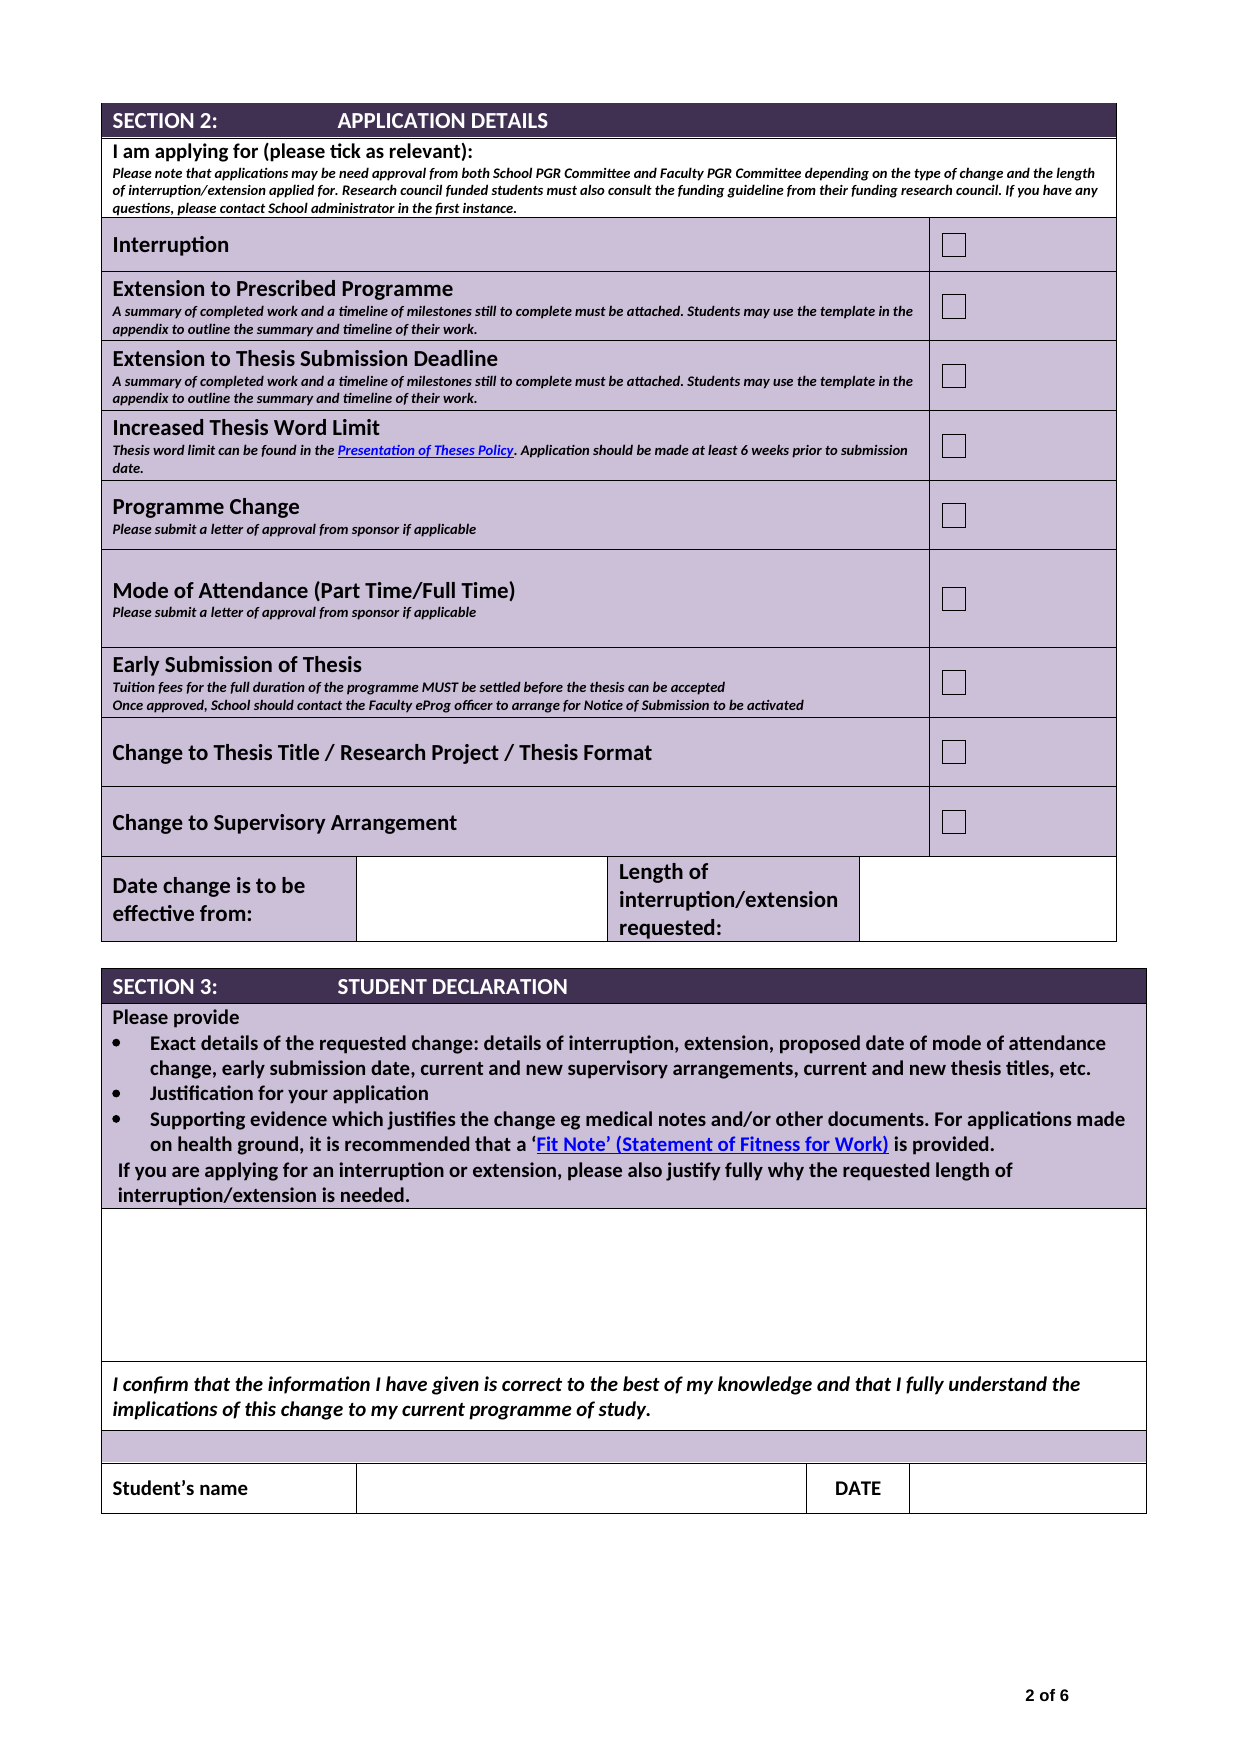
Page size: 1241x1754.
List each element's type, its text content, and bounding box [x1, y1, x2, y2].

table_cell Change to Thesis Title / Research Project / Thesis Format [102, 718, 929, 786]
table_cell [930, 411, 1116, 480]
table_cell Programme Change Please submit a letter of approval from sponsor if applicable [102, 481, 929, 549]
table_cell [930, 648, 1116, 717]
table_cell [860, 857, 1116, 941]
table_cell [930, 550, 1116, 647]
table_header SECTION 3: STUDENT DECLARATION [102, 969, 1146, 1003]
table_cell Extension to Thesis Submission Deadline A summary of completed work and a timeline of milestones still to complete must be attached. Students may use the template in the appendix to outline the summary and timeline of their work. [102, 341, 929, 410]
table_cell Early Submission of Thesis Tuition fees for the full duration of the programme MUST be settled before the thesis can be accepted Once approved, School should contact the Faculty eProg officer to arrange for Notice of Submission to be activated [102, 648, 929, 717]
table_cell [357, 857, 607, 941]
table_cell I am applying for (please tick as relevant): Please note that applications may be need approval from both School PGR Committee and Faculty PGR Committee depending on the type of change and the length of interruption/extension applied for. Research council funded students must also consult the funding guideline from their funding research council. If you have any questions, please contact School administrator in the first instance. [102, 139, 1116, 217]
table_cell Change to Supervisory Arrangement [102, 787, 929, 856]
table_cell [930, 218, 1116, 271]
table_cell Mode of Attendance (Part Time/Full Time) Please submit a letter of approval from sponsor if applicable [102, 550, 929, 647]
table_cell Date change is to be effective from: [102, 857, 356, 941]
table_cell [910, 1464, 1146, 1512]
table_cell Increased Thesis Word Limit Thesis word limit can be found in the Presentation of Theses Policy. Application should be made at least 6 weeks prior to submission date. [102, 411, 929, 480]
table_cell Extension to Prescribed Programme A summary of completed work and a timeline of milestones still to complete must be attached. Students may use the template in the appendix to outline the summary and timeline of their work. [102, 272, 929, 340]
table_cell Length of interruption/extension requested: [608, 857, 859, 941]
table_cell [930, 718, 1116, 786]
table_cell Interruption [102, 218, 929, 271]
table_cell [102, 1209, 1146, 1361]
table_cell Please provide Exact details of the requested change: details of interruption, extension, proposed date of mode of attendance change, early submission date, current and new supervisory arrangements, current and new thesis titles, etc. Justification for your application Supporting evidence which justifies the change eg medical notes and/or other documents. For applications made on health ground, it is recommended that a ‘Fit Note’ (Statement of Fitness for Work) is provided. If you are applying for an interruption or extension, please also justify fully why the requested length of interruption/extension is needed. [102, 1004, 1146, 1208]
table_cell [102, 1431, 1146, 1462]
table_cell [930, 787, 1116, 856]
table_cell [357, 1464, 806, 1512]
table_cell Student’s name [102, 1464, 356, 1512]
table_cell [930, 272, 1116, 340]
table_cell DATE [807, 1464, 909, 1512]
table_cell [930, 481, 1116, 549]
table_cell [930, 341, 1116, 410]
table_header SECTION 2: APPLICATION DETAILS [102, 103, 1116, 137]
table_cell I confirm that the information I have given is correct to the best of my knowledge and that I fully understand the implications of this change to my current programme of study. [102, 1362, 1146, 1430]
